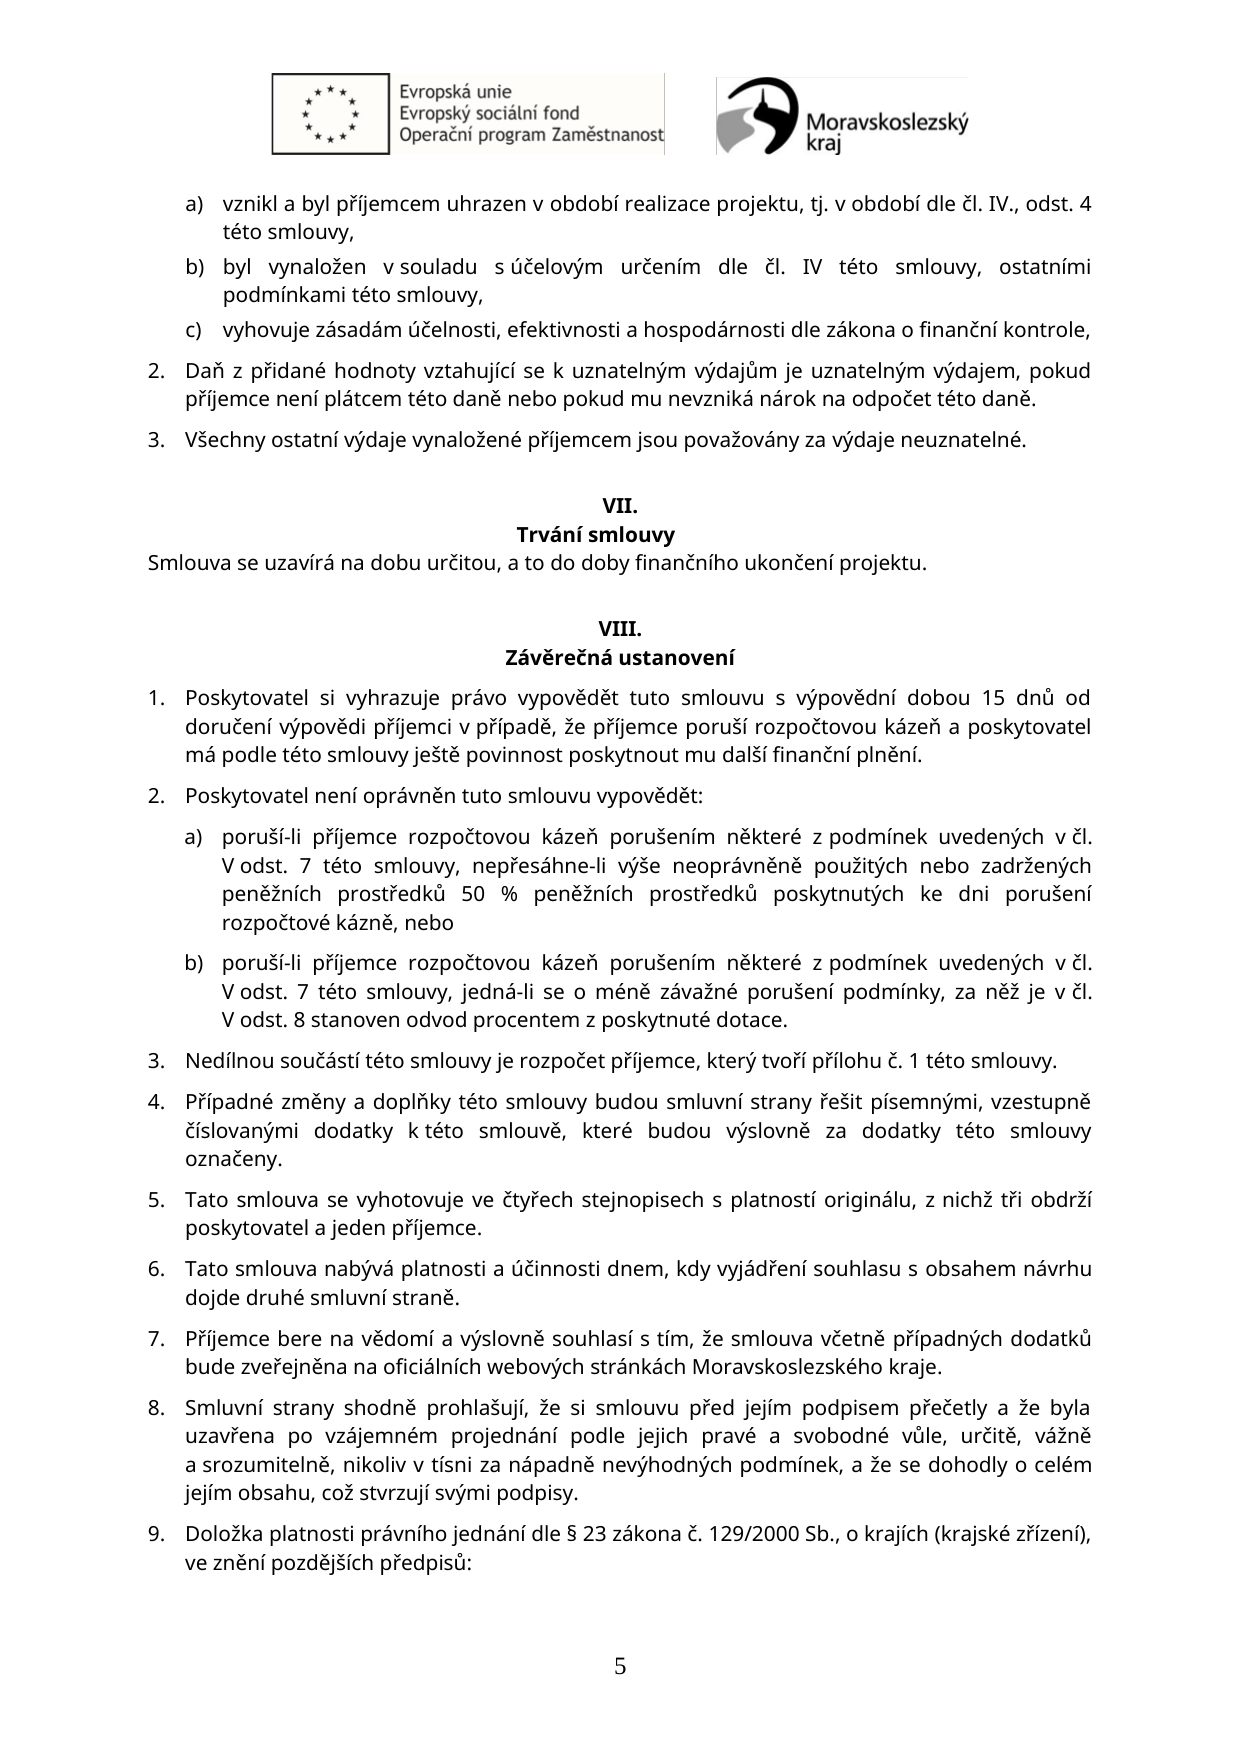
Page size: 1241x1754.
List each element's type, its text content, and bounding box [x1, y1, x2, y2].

list vznikl a byl příjemcem uhrazen v období realizace projektu, tj. v období dle čl. IV., odst. 4 této smlouvy, [185, 189, 1092, 246]
list Nedílnou součástí této smlouvy je rozpočet příjemce, který tvoří přílohu č. 1 této smlouvy. [148, 1046, 1092, 1075]
list Smluvní strany shodně prohlašují, že si smlouvu před jejím podpisem přečetly a že byla uzavřena po vzájemném projednání podle jejich pravé a svobodné vůle, určitě, vážně a srozumitelně, nikoliv v tísni za nápadně nevýhodných podmínek, a že se dohodly o celém jejím obsahu, což stvrzují svými podpisy. [148, 1393, 1092, 1507]
list Příjemce bere na vědomí a výslovně souhlasí s tím, že smlouva včetně případných dodatků bude zveřejněna na oficiálních webových stránkách Moravskoslezského kraje. [148, 1324, 1092, 1381]
list vyhovuje zásadám účelnosti, efektivnosti a hospodárnosti dle zákona o finanční kontrole, [185, 315, 1092, 343]
text Závěrečná ustanovení [148, 643, 1092, 671]
list Tato smlouva nabývá platnosti a účinnosti dnem, kdy vyjádření souhlasu s obsahem návrhu dojde druhé smluvní straně. [148, 1254, 1092, 1311]
text VII. [148, 491, 1092, 520]
text Smlouva se uzavírá na dobu určitou, a to do doby finančního ukončení projektu. [148, 548, 1092, 577]
list Tato smlouva se vyhotovuje ve čtyřech stejnopisech s platností originálu, z nichž tři obdrží poskytovatel a jeden příjemce. [148, 1185, 1092, 1242]
text Trvání smlouvy [443, 520, 1092, 548]
list Daň z přidané hodnoty vztahující se k uznatelným výdajům je uznatelným výdajem, pokud příjemce není plátcem této daně nebo pokud mu nevzniká nárok na odpočet této daně. [148, 356, 1092, 413]
list Doložka platnosti právního jednání dle § 23 zákona č. 129/2000 Sb., o krajích (krajské zřízení), ve znění pozdějších předpisů: [148, 1519, 1092, 1576]
list Případné změny a doplňky této smlouvy budou smluvní strany řešit písemnými, vzestupně číslovanými dodatky k této smlouvě, které budou výslovně za dodatky této smlouvy označeny. [148, 1087, 1092, 1173]
list poruší-li příjemce rozpočtovou kázeň porušením některé z podmínek uvedených v čl. V odst. 7 této smlouvy, nepřesáhne-li výše neoprávněně použitých nebo zadržených peněžních prostředků 50 % peněžních prostředků poskytnutých ke dni porušení rozpočtové kázně, nebo [184, 822, 1092, 936]
list Všechny ostatní výdaje vynaložené příjemcem jsou považovány za výdaje neuznatelné. [148, 425, 1092, 454]
picture [271, 73, 969, 155]
list byl vynaložen v souladu s účelovým určením dle čl. IV této smlouvy, ostatními podmínkami této smlouvy, [185, 252, 1092, 309]
list Poskytovatel není oprávněn tuto smlouvu vypovědět: [148, 781, 1092, 810]
text VIII. [148, 614, 1092, 643]
list Poskytovatel si vyhrazuje právo vypovědět tuto smlouvu s výpovědní dobou 15 dnů od doručení výpovědi příjemci v případě, že příjemce poruší rozpočtovou kázeň a poskytovatel má podle této smlouvy ještě povinnost poskytnout mu další finanční plnění. [148, 683, 1092, 769]
list poruší-li příjemce rozpočtovou kázeň porušením některé z podmínek uvedených v čl. V odst. 7 této smlouvy, jedná-li se o méně závažné porušení podmínky, za něž je v čl. V odst. 8 stanoven odvod procentem z poskytnuté dotace. [184, 948, 1092, 1034]
